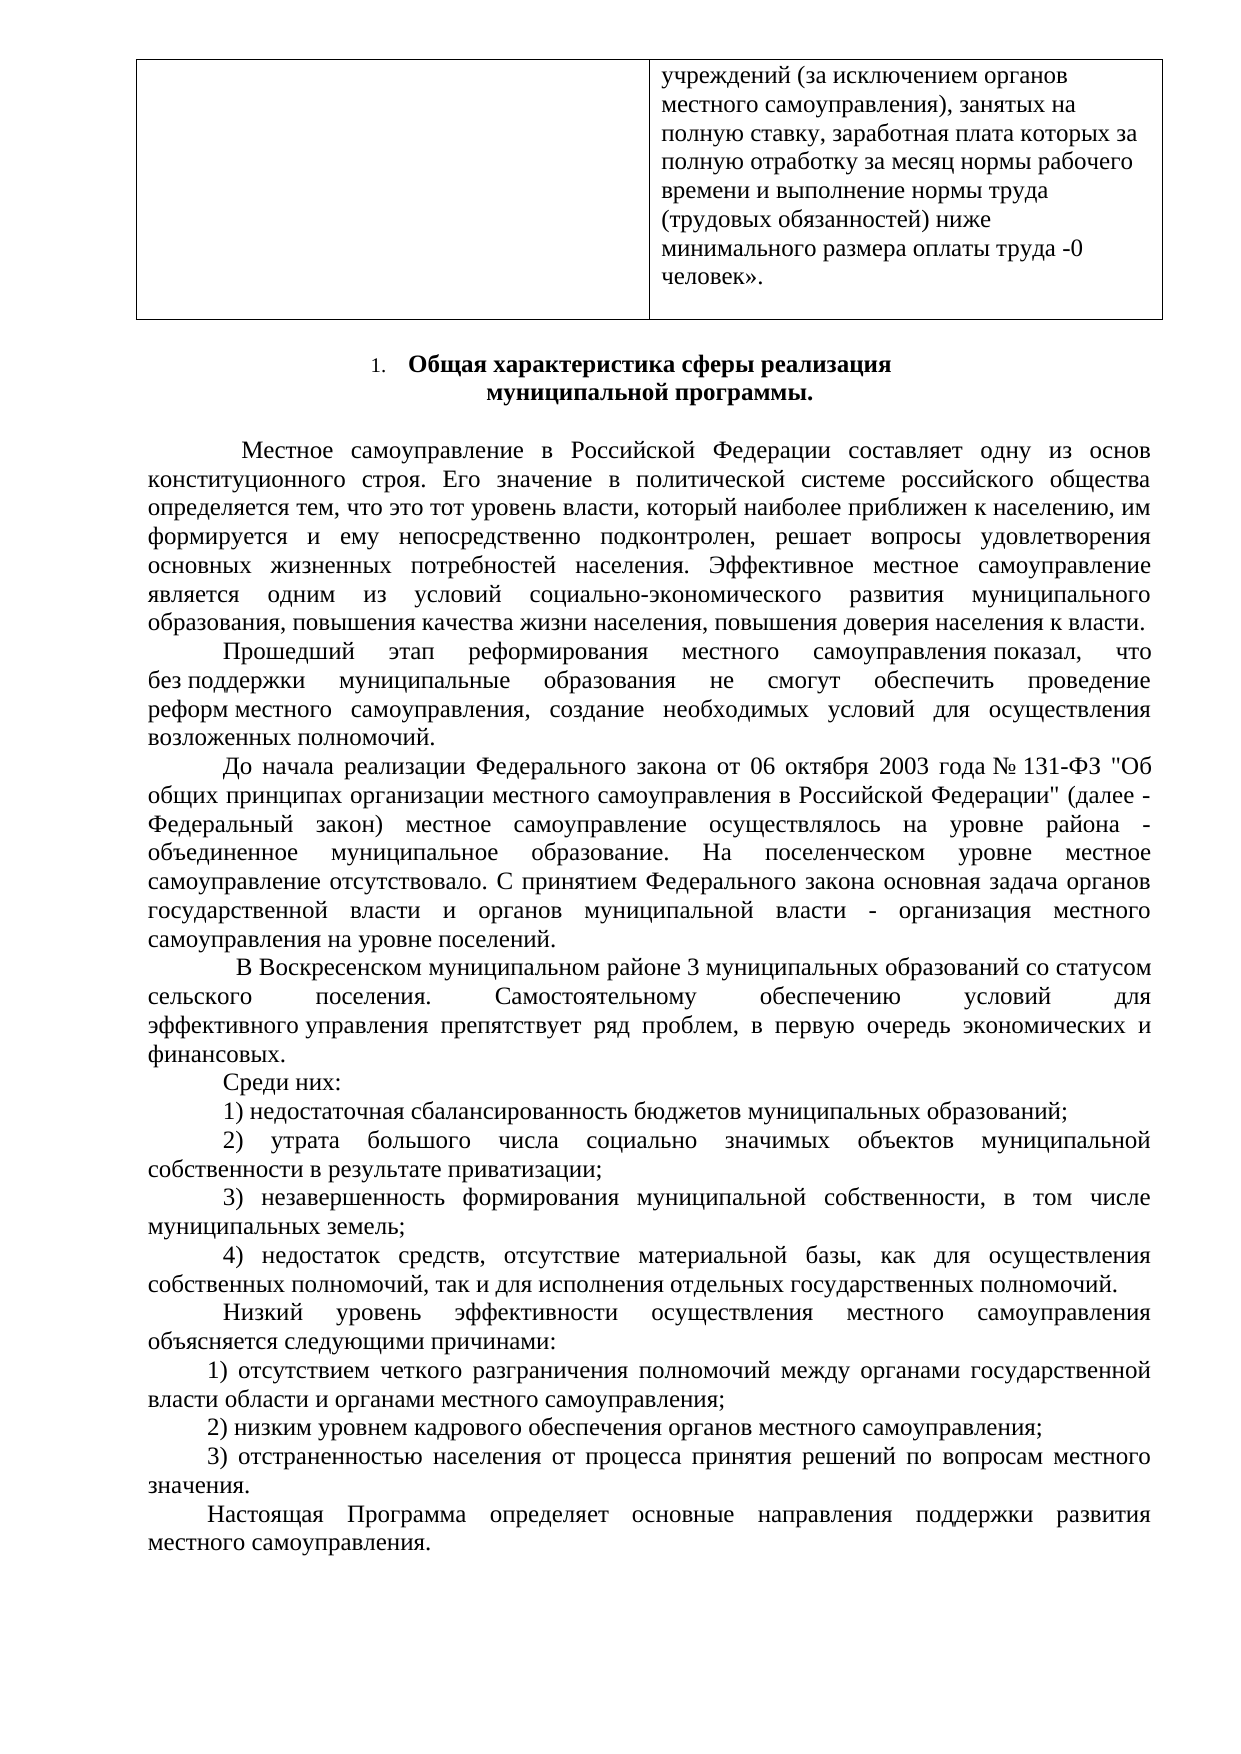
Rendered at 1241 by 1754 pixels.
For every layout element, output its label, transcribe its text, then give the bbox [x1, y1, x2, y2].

text Низкий уровень эффективности осуществления местного самоуправления объясняется следующими причинами: [148, 1297, 1152, 1355]
text 2) утрата большого числа социально значимых объектов муниципальной собственности в результате приватизации; [148, 1125, 1152, 1182]
text Среди них: [148, 1067, 1152, 1096]
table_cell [650, 60, 1162, 319]
text 3) незавершенность формирования муниципальной собственности, в том числе муниципальных земель; [148, 1182, 1152, 1240]
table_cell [137, 60, 649, 319]
list Общая характеристика сферы реализация [148, 349, 1114, 377]
text До начала реализации Федерального закона от 06 октября 2003 года № 131-ФЗ "Об общих принципах организации местного самоуправления в Российской Федерации" (далее - Федеральный закон) местное самоуправление осуществлялось на уровне района - объединенное муниципальное образование. На поселенческом уровне местное самоуправление отсутствовало. С принятием Федерального закона основная задача органов государственной власти и органов муниципальной власти - организация местного самоуправления на уровне поселений. [148, 751, 1152, 952]
text Прошедший этап реформирования местного самоуправления показал, что без поддержки муниципальные образования не смогут обеспечить проведение реформ местного самоуправления, создание необходимых условий для осуществления возложенных полномочий. [148, 636, 1152, 751]
text 3) отстраненностью населения от процесса принятия решений по вопросам местного значения. [148, 1441, 1152, 1499]
text 1) недостаточная сбалансированность бюджетов муниципальных образований; [148, 1096, 1152, 1125]
text Настоящая Программа определяет основные направления поддержки развития местного самоуправления. [148, 1499, 1152, 1556]
text 2) низким уровнем кадрового обеспечения органов местного самоуправления; [148, 1412, 1152, 1441]
text 1) отсутствием четкого разграничения полномочий между органами государственной власти области и органами местного самоуправления; [148, 1355, 1152, 1412]
text 4) недостаток средств, отсутствие материальной базы, как для осуществления собственных полномочий, так и для исполнения отдельных государственных полномочий. [148, 1240, 1152, 1297]
text Местное самоуправление в Российской Федерации составляет одну из основ конституционного строя. Его значение в политической системе российского общества определяется тем, что это тот уровень власти, который наиболее приближен к населению, им формируется и ему непосредственно подконтролен, решает вопросы удовлетворения основных жизненных потребностей населения. Эффективное местное самоуправление является одним из условий социально-экономического развития муниципального образования, повышения качества жизни населения, повышения доверия населения к власти. [148, 435, 1152, 636]
text муниципальной программы. [185, 377, 1114, 406]
text В Воскресенском муниципальном районе 3 муниципальных образований со статусом сельского поселения. Самостоятельному обеспечению условий для эффективного управления препятствует ряд проблем, в первую очередь экономических и финансовых. [148, 952, 1152, 1067]
